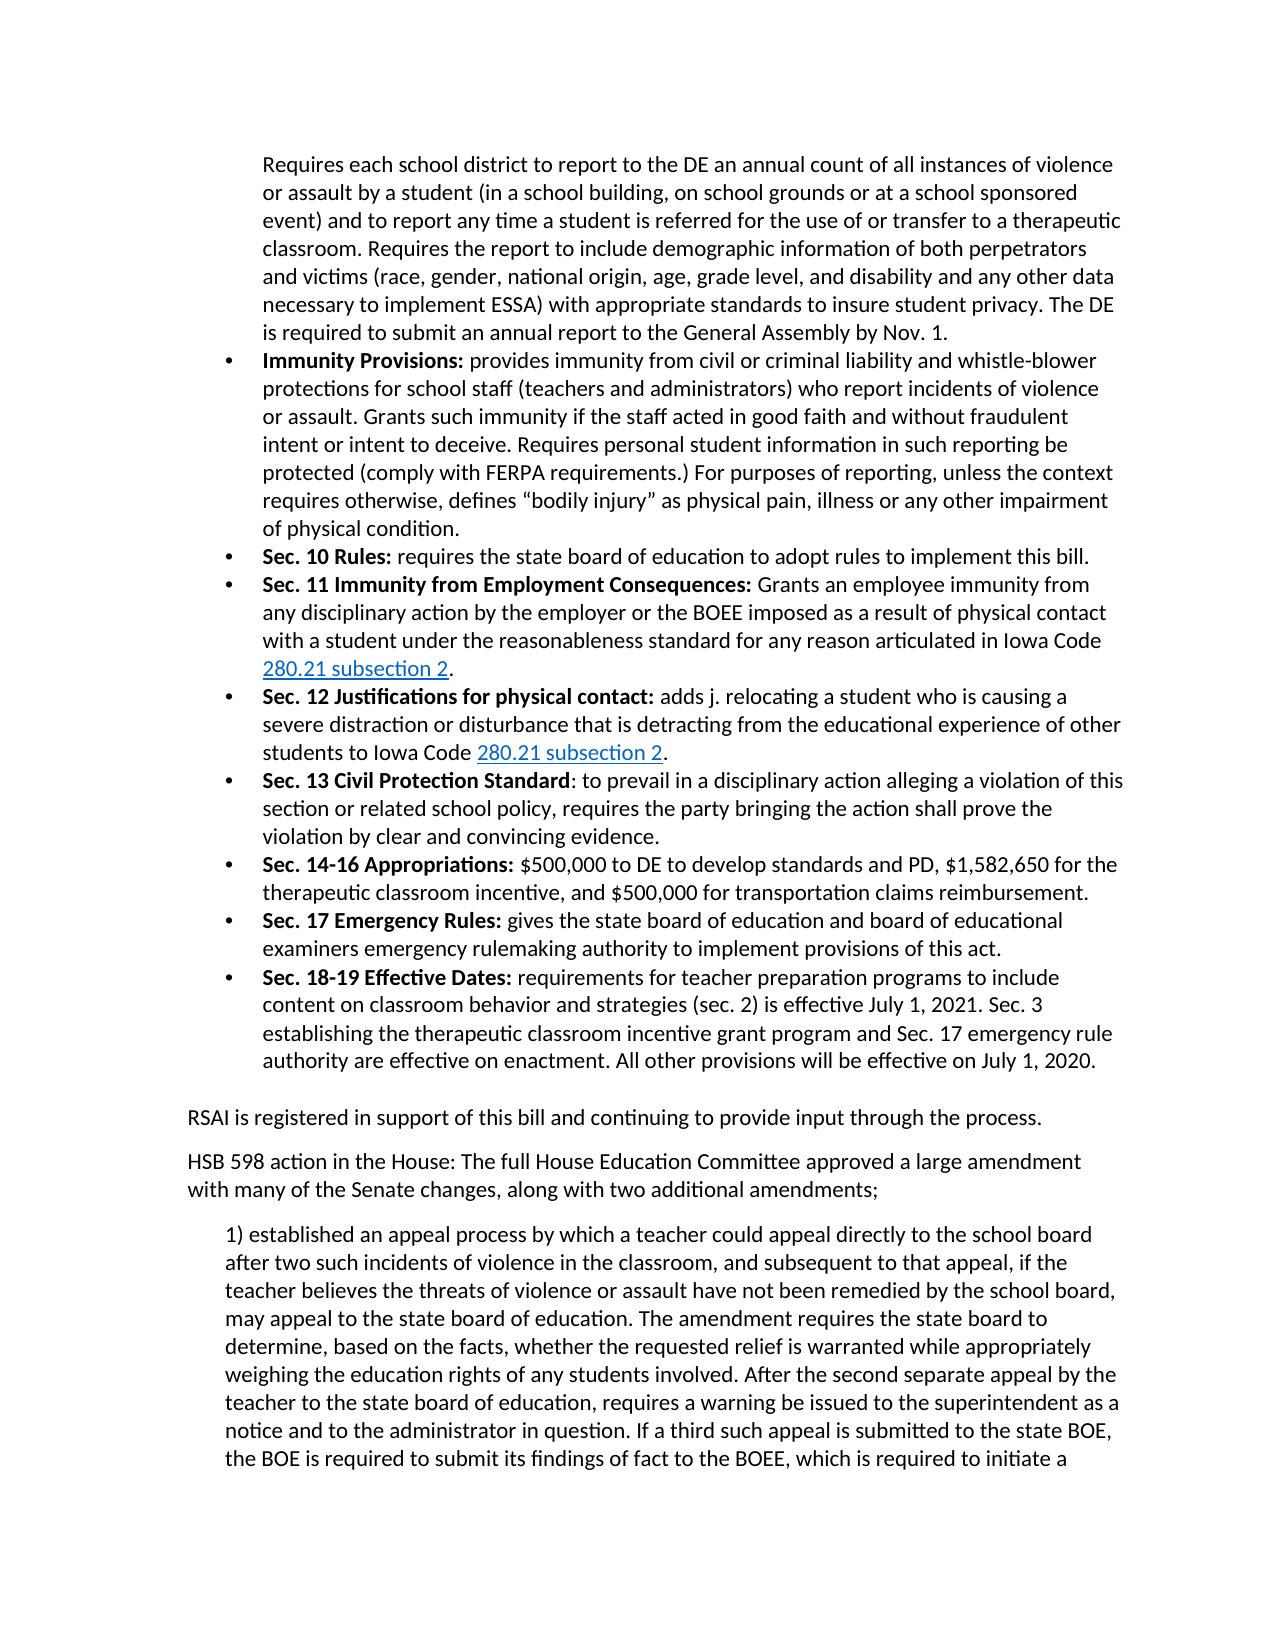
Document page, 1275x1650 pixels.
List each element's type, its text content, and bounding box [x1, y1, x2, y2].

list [225, 150, 1125, 346]
list Sec. 17 Emergency Rules: gives the state board of education and board of educational examiners emergency rulemaking authority to implement provisions of this act. [225, 907, 1125, 963]
list Sec. 13 Civil Protection Standard: to prevail in a disciplinary action alleging a violation of this section or related school policy, requires the party bringing the action shall prove the violation by clear and convincing evidence. [225, 766, 1125, 851]
text RSAI is registered in support of this bill and continuing to provide input through the process. [187, 1103, 1125, 1131]
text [225, 1220, 1125, 1472]
list Sec. 14-16 Appropriations: $500,000 to DE to develop standards and PD, $1,582,650 for the therapeutic classroom incentive, and $500,000 for transportation claims reimbursement. [225, 851, 1125, 907]
list Immunity Provisions: provides immunity from civil or criminal liability and whistle-blower protections for school staff (teachers and administrators) who report incidents of violence or assault. Grants such immunity if the staff acted in good faith and without fraudulent intent or intent to deceive. Requires personal student information in such reporting be protected (comply with FERPA requirements.) For purposes of reporting, unless the context requires otherwise, defines “bodily injury” as physical pain, illness or any other impairment of physical condition. [225, 346, 1125, 542]
list Sec. 11 Immunity from Employment Consequences: Grants an employee immunity from any disciplinary action by the employer or the BOEE imposed as a result of physical contact with a student under the reasonableness standard for any reason articulated in Iowa Code 280.21 subsection 2. [225, 570, 1125, 682]
list Sec. 12 Justifications for physical contact: adds j. relocating a student who is causing a severe distraction or disturbance that is detracting from the educational experience of other students to Iowa Code 280.21 subsection 2. [225, 682, 1125, 766]
list Sec. 18-19 Effective Dates: requirements for teacher preparation programs to include content on classroom behavior and strategies (sec. 2) is effective July 1, 2021. Sec. 3 establishing the therapeutic classroom incentive grant program and Sec. 17 emergency rule authority are effective on enactment. All other provisions will be effective on July 1, 2020. [225, 963, 1125, 1075]
list Sec. 10 Rules: requires the state board of education to adopt rules to implement this bill. [225, 542, 1125, 570]
text HSB 598 action in the House: The full House Education Committee approved a large amendment with many of the Senate changes, along with two additional amendments; [187, 1147, 1125, 1203]
